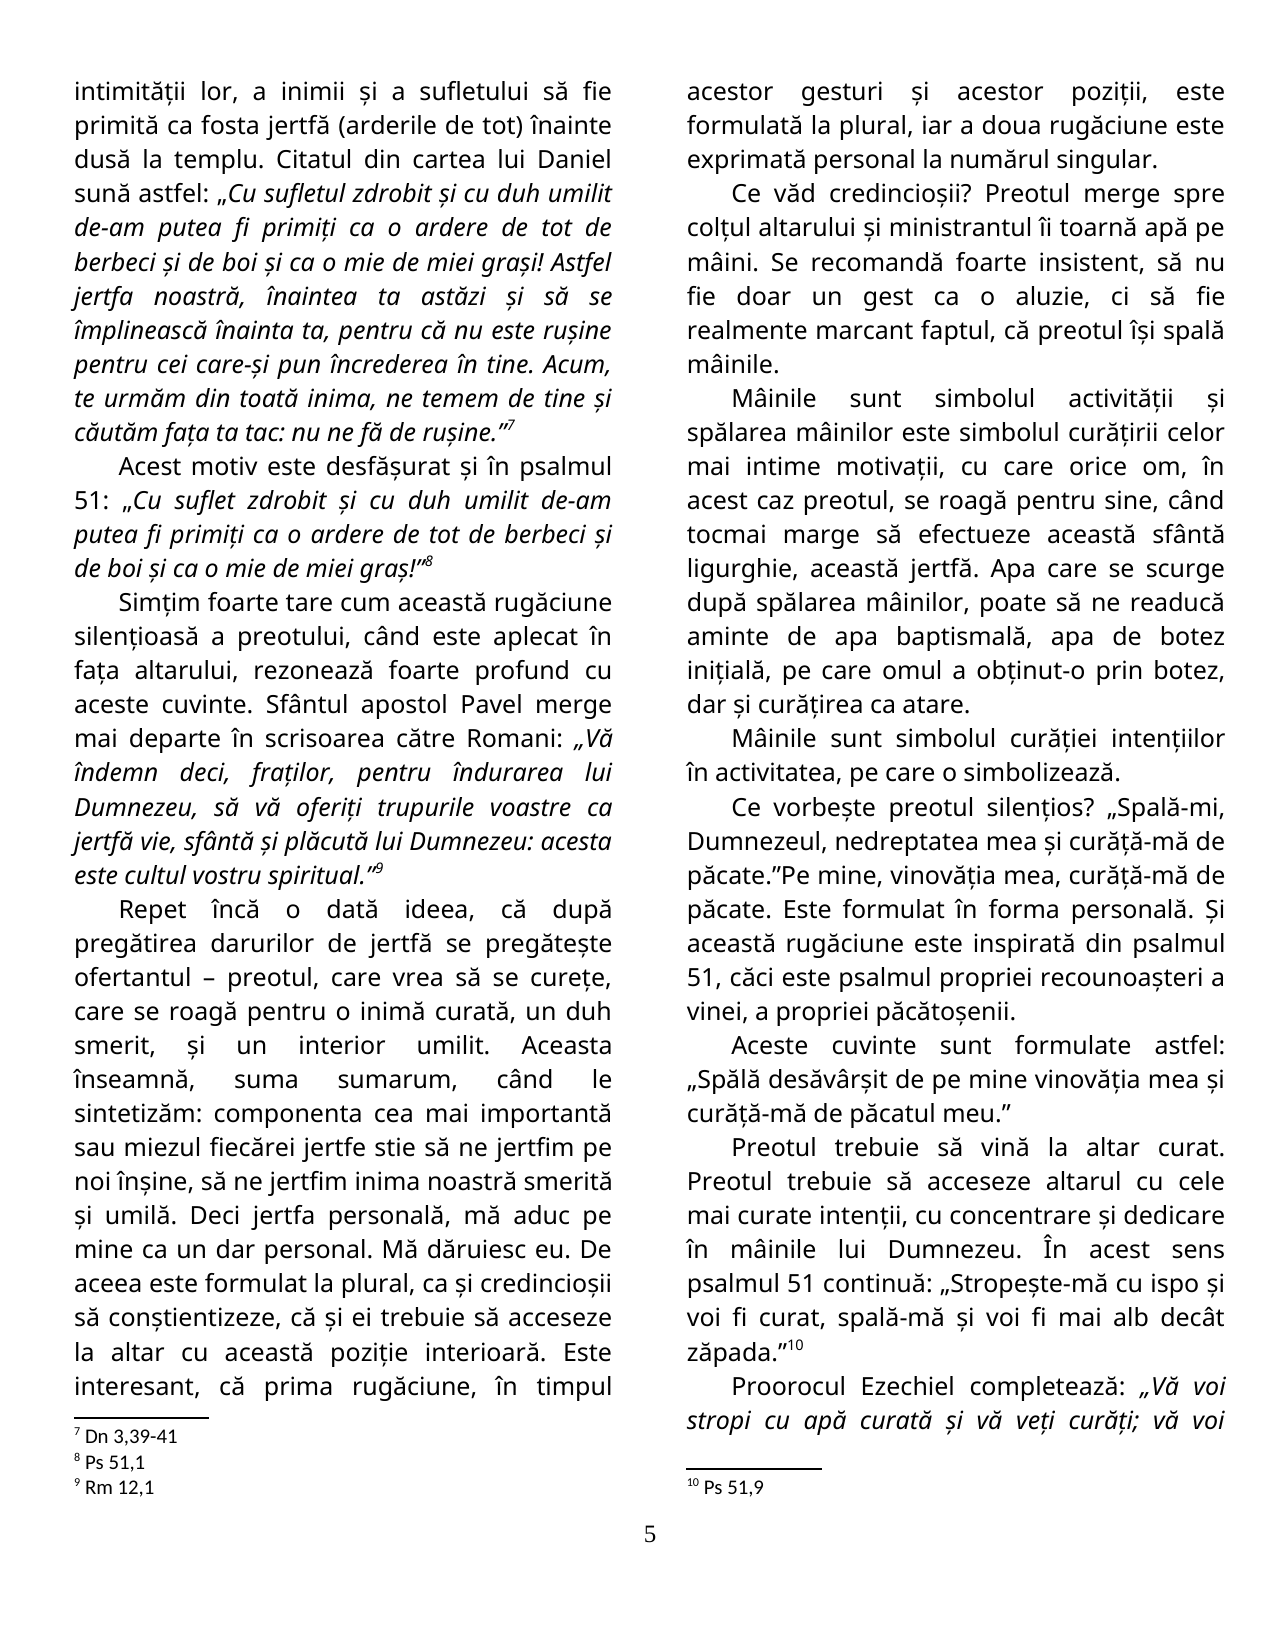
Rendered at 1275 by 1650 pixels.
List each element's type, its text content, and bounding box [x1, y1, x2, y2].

text Ce vorbește preotul silențios? „Spală-mi, Dumnezeul, nedreptatea mea și curăță-mă de păcate.”Pe mine, vinovăția mea, curăță-mă de păcate. Este formulat în forma personală. Și această rugăciune este inspirată din psalmul 51, căci este psalmul propriei recounoașteri a vinei, a propriei păcătoșenii. [687, 789, 1226, 1028]
text Mâinile sunt simbolul activității și spălarea mâinilor este simbolul curățirii celor mai intime motivații, cu care orice om, în acest caz preotul, se roagă pentru sine, când tocmai marge să efectueze această sfântă ligurghie, această jertfă. Apa care se scurge după spălarea mâinilor, poate să ne readucă aminte de apa baptismală, apa de botez inițială, pe care omul a obținut-o prin botez, dar și curățirea ca atare. [687, 380, 1226, 721]
text Mâinile sunt simbolul curăției intențiilor în activitatea, pe care o simbolizează. [687, 721, 1226, 789]
text Simțim foarte tare cum această rugăciune silențioasă a preotului, când este aplecat în fața altarului, rezonează foarte profund cu aceste cuvinte. Sfântul apostol Pavel merge mai departe în scrisoarea către Romani: „Vă îndemn deci, fraților, pentru îndurarea lui Dumnezeu, să vă oferiți trupurile voastre ca jertfă vie, sfântă și plăcută lui Dumnezeu: acesta este cultul vostru spiritual.” [74, 585, 613, 891]
text Repet încă o dată ideea, că după pregătirea darurilor de jertfă se pregătește ofertantul – preotul, care vrea să se curețe, care se roagă pentru o inimă curată, un duh smerit, și un interior umilit. Aceasta înseamnă, suma sumarum, când le sintetizăm: componenta cea mai importantă sau miezul fiecărei jertfe stie să ne jertfim pe noi înșine, să ne jertfim inima noastră smerită și umilă. Deci jertfa personală, mă aduc pe mine ca un dar personal. Mă dăruiesc eu. De aceea este formulat la plural, ca și credincioșii să conștientizeze, că și ei trebuie să acceseze la altar cu această poziție interioară. Este interesant, că prima rugăciune, în timpul acestor gesturi și acestor poziții, este formulată la plural, iar a doua rugăciune este exprimată personal la numărul singular. [74, 891, 613, 1402]
text Aceste cuvinte sunt formulate astfel: „Spălă desăvârșit de pe mine vinovăția mea și curăță-mă de păcatul meu.” [687, 1028, 1226, 1130]
text Preotul trebuie să vină la altar curat. Preotul trebuie să acceseze altarul cu cele mai curate intenții, cu concentrare și dedicare în mâinile lui Dumnezeu. În acest sens psalmul 51 continuă: „Stropește-mă cu ispo și voi fi curat, spală-mă și voi fi mai alb decât zăpada.” [687, 1130, 1226, 1368]
text Repet încă o dată ideea, că după pregătirea darurilor de jertfă se pregătește ofertantul – preotul, care vrea să se curețe, care se roagă pentru o inimă curată, un duh smerit, și un interior umilit. Aceasta înseamnă, suma sumarum, când le sintetizăm: componenta cea mai importantă sau miezul fiecărei jertfe stie să ne jertfim pe noi înșine, să ne jertfim inima noastră smerită și umilă. Deci jertfa personală, mă aduc pe mine ca un dar personal. Mă dăruiesc eu. De aceea este formulat la plural, ca și credincioșii să conștientizeze, că și ei trebuie să acceseze la altar cu această poziție interioară. Este interesant, că prima rugăciune, în timpul acestor gesturi și acestor poziții, este formulată la plural, iar a doua rugăciune este exprimată personal la numărul singular. [687, 74, 1226, 176]
text Ce văd credincioșii? Preotul merge spre colțul altarului și ministrantul îi toarnă apă pe mâini. Se recomandă foarte insistent, să nu fie doar un gest ca o aluzie, ci să fie realmente marcant faptul, că preotul își spală mâinile. [687, 176, 1226, 380]
text Acest motiv este desfășurat și în psalmul 51: „Cu suflet zdrobit și cu duh umilit de-am putea fi primiți ca o ardere de tot de berbeci și de boi și ca o mie de miei graș!” [74, 448, 613, 585]
